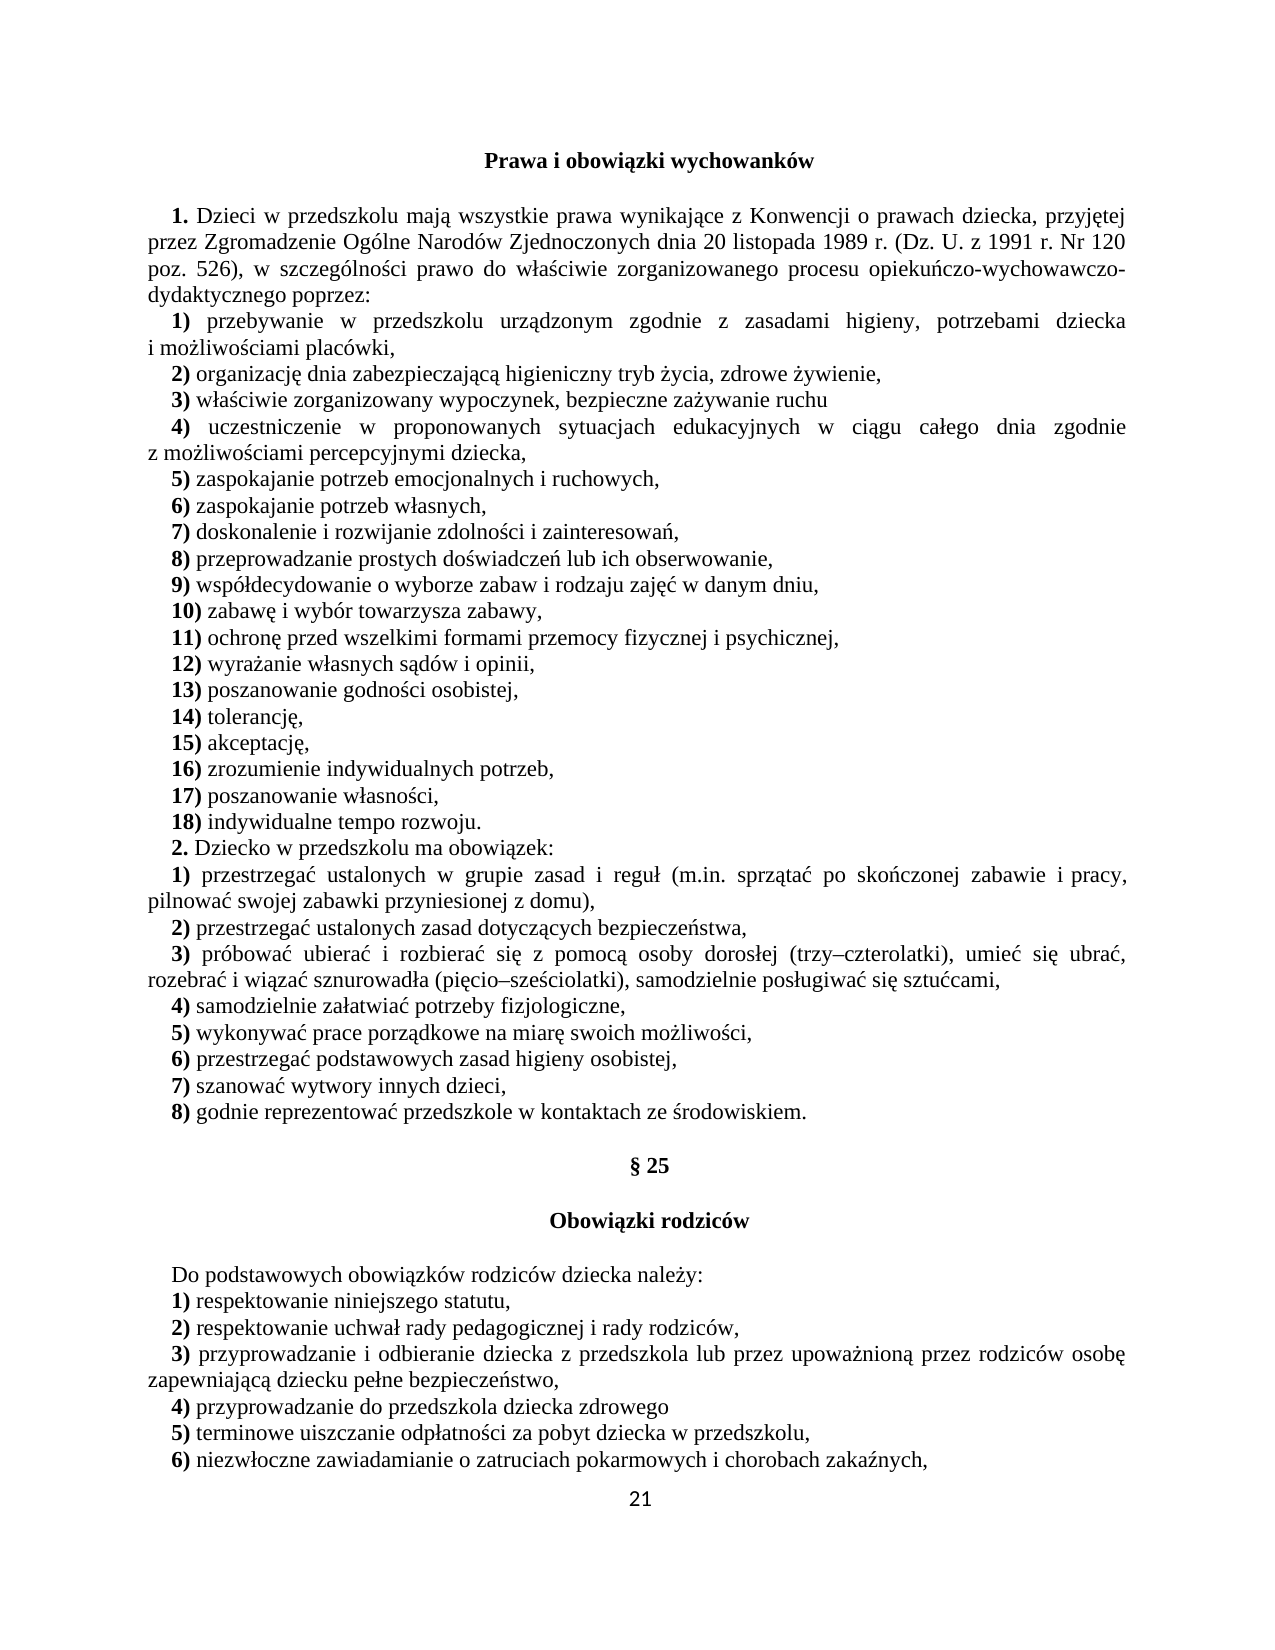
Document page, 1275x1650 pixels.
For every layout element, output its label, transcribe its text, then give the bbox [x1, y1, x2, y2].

text 4) przyprowadzanie do przedszkola dziecka zdrowego [148, 1393, 1127, 1419]
text 6) przestrzegać podstawowych zasad higieny osobistej, [148, 1045, 1127, 1072]
text 15) akceptację, [148, 729, 1127, 755]
text 5) zaspokajanie potrzeb emocjonalnych i ruchowych, [148, 466, 1127, 492]
text Obowiązki rodziców [148, 1207, 1127, 1233]
text 17) poszanowanie własności, [148, 782, 1127, 808]
text 7) doskonalenie i rozwijanie zdolności i zainteresowań, [148, 518, 1127, 544]
text 1. Dzieci w przedszkolu mają wszystkie prawa wynikające z Konwencji o prawach dziecka, przyjętej przez Zgromadzenie Ogólne Narodów Zjednoczonych dnia 20 listopada 1989 r. (Dz. U. z 1991 r. Nr 120 poz. 526), w szczególności prawo do właściwie zorganizowanego procesu opiekuńczo-wychowawczo-dydaktycznego poprzez: [148, 202, 1127, 307]
text 3) przyprowadzanie i odbieranie dziecka z przedszkola lub przez upoważnioną przez rodziców osobę zapewniającą dziecku pełne bezpieczeństwo, [148, 1340, 1127, 1393]
text 2) respektowanie uchwał rady pedagogicznej i rady rodziców, [148, 1314, 1127, 1340]
text Do podstawowych obowiązków rodziców dziecka należy: [148, 1261, 1127, 1287]
text 13) poszanowanie godności osobistej, [148, 676, 1127, 703]
text 1) przebywanie w przedszkolu urządzonym zgodnie z zasadami higieny, potrzebami dziecka i możliwościami placówki, [148, 307, 1127, 360]
text 11) ochronę przed wszelkimi formami przemocy fizycznej i psychicznej, [148, 624, 1127, 650]
text 9) współdecydowanie o wyborze zabaw i rodzaju zajęć w danym dniu, [148, 571, 1127, 597]
text 3) właściwie zorganizowany wypoczynek, bezpieczne zażywanie ruchu [148, 386, 1127, 413]
text 14) tolerancję, [148, 703, 1127, 729]
text 18) indywidualne tempo rozwoju. [148, 808, 1127, 834]
text 2) przestrzegać ustalonych zasad dotyczących bezpieczeństwa, [148, 913, 1127, 940]
text 8) godnie reprezentować przedszkole w kontaktach ze środowiskiem. [148, 1098, 1127, 1124]
text 6) niezwłoczne zawiadamianie o zatruciach pokarmowych i chorobach zakaźnych, [148, 1446, 1127, 1472]
text 2. Dziecko w przedszkolu ma obowiązek: [148, 834, 1127, 861]
text § 25 [148, 1152, 1127, 1179]
text 8) przeprowadzanie prostych doświadczeń lub ich obserwowanie, [148, 544, 1127, 571]
text 5) wykonywać prace porządkowe na miarę swoich możliwości, [148, 1019, 1127, 1045]
text 4) uczestniczenie w proponowanych sytuacjach edukacyjnych w ciągu całego dnia zgodnie z możliwościami percepcyjnymi dziecka, [148, 413, 1127, 466]
text 7) szanować wytwory innych dzieci, [148, 1072, 1127, 1098]
text Prawa i obowiązki wychowanków [148, 148, 1127, 174]
text 2) organizację dnia zabezpieczającą higieniczny tryb życia, zdrowe żywienie, [148, 360, 1127, 386]
text 10) zabawę i wybór towarzysza zabawy, [148, 597, 1127, 624]
text 3) próbować ubierać i rozbierać się z pomocą osoby dorosłej (trzy–czterolatki), umieć się ubrać, rozebrać i wiązać sznurowadła (pięcio–sześciolatki), samodzielnie posługiwać się sztućcami, [148, 940, 1127, 993]
text 5) terminowe uiszczanie odpłatności za pobyt dziecka w przedszkolu, [148, 1419, 1127, 1446]
text 1) respektowanie niniejszego statutu, [148, 1287, 1127, 1314]
text 1) przestrzegać ustalonych w grupie zasad i reguł (m.in. sprzątać po skończonej zabawie i pracy, pilnować swojej zabawki przyniesionej z domu), [148, 861, 1127, 913]
text 6) zaspokajanie potrzeb własnych, [148, 492, 1127, 518]
text 4) samodzielnie załatwiać potrzeby fizjologiczne, [148, 993, 1127, 1019]
text 12) wyrażanie własnych sądów i opinii, [148, 650, 1127, 676]
text 16) zrozumienie indywidualnych potrzeb, [148, 755, 1127, 782]
